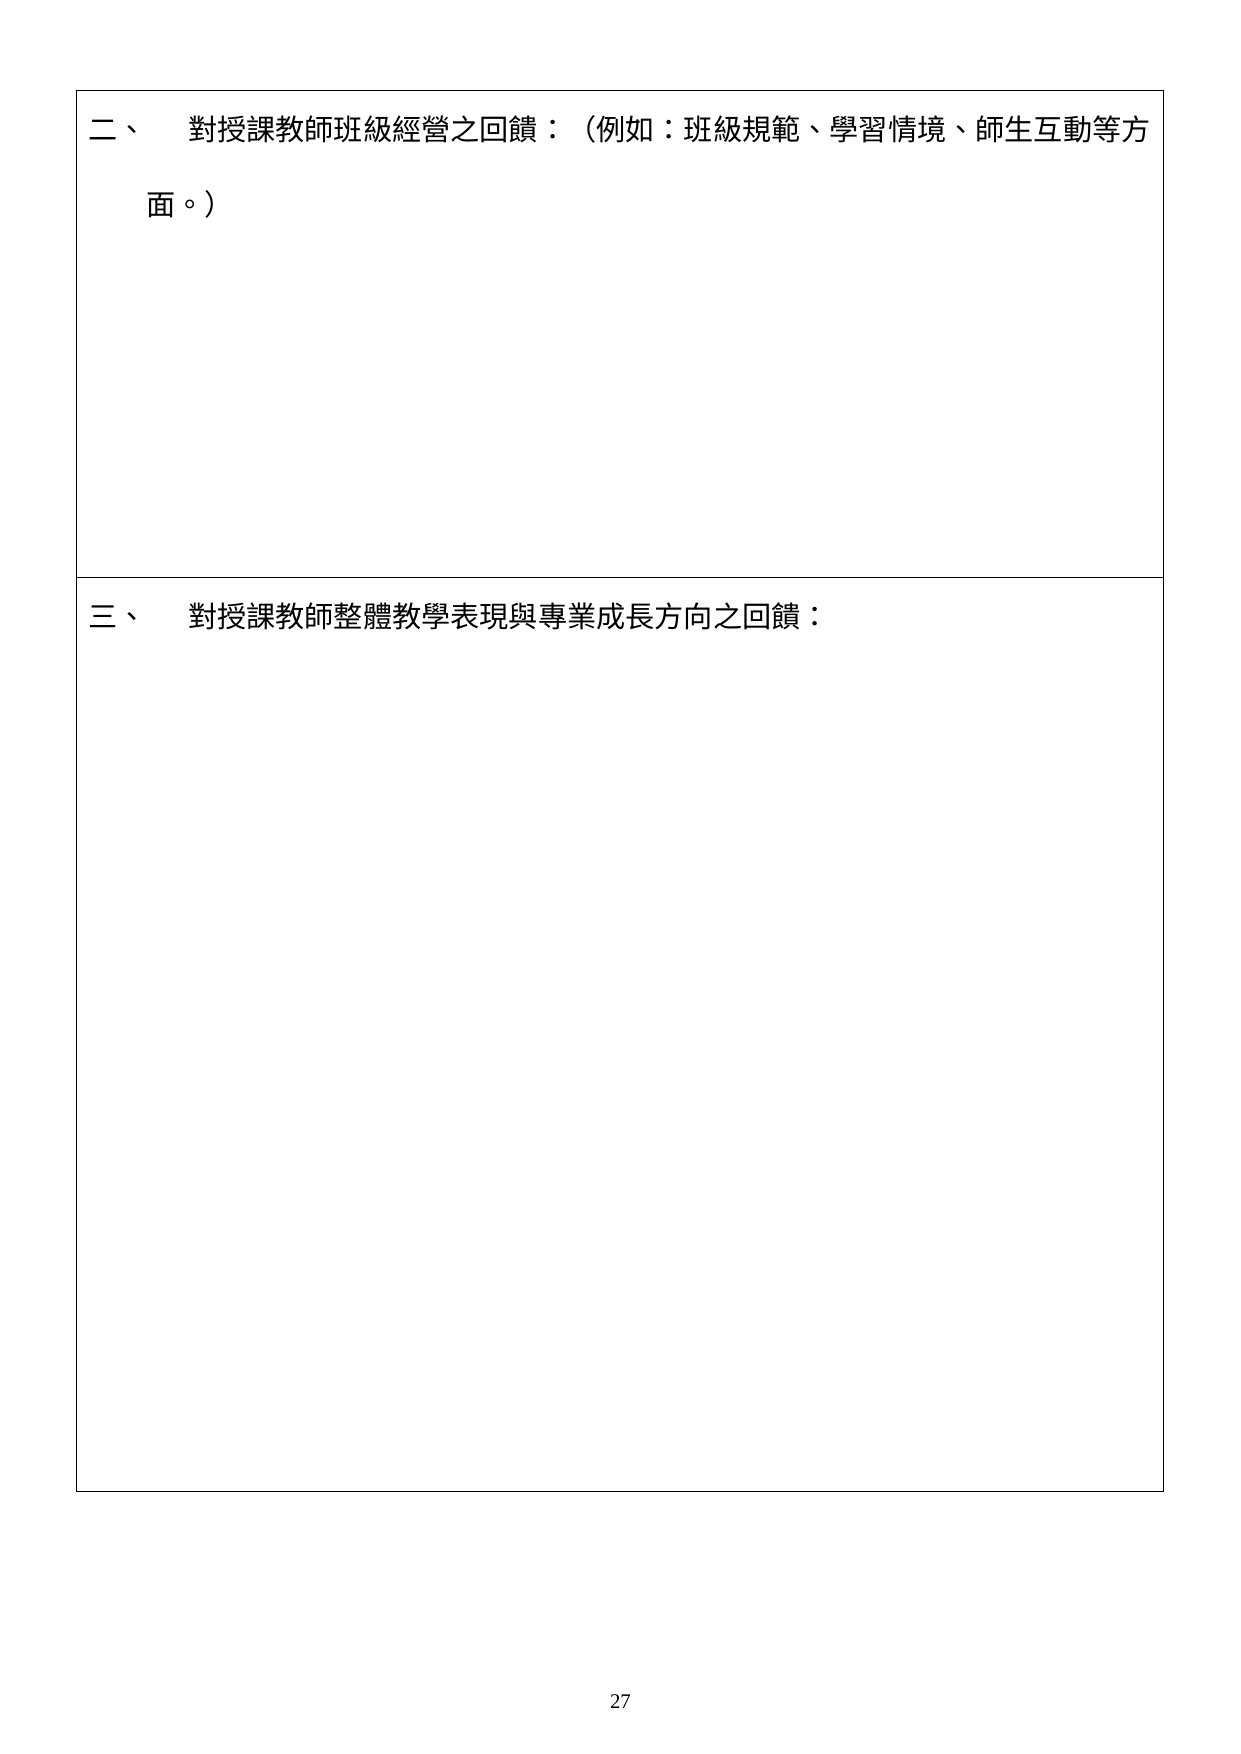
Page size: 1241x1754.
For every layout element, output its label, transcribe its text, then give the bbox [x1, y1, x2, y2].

table_cell 對授課教師整體教學表現與專業成長方向之回饋： [77, 578, 1163, 1491]
table_cell 對授課教師班級經營之回饋：（例如：班級規範、學習情境、師生互動等方面。） [77, 91, 1163, 577]
